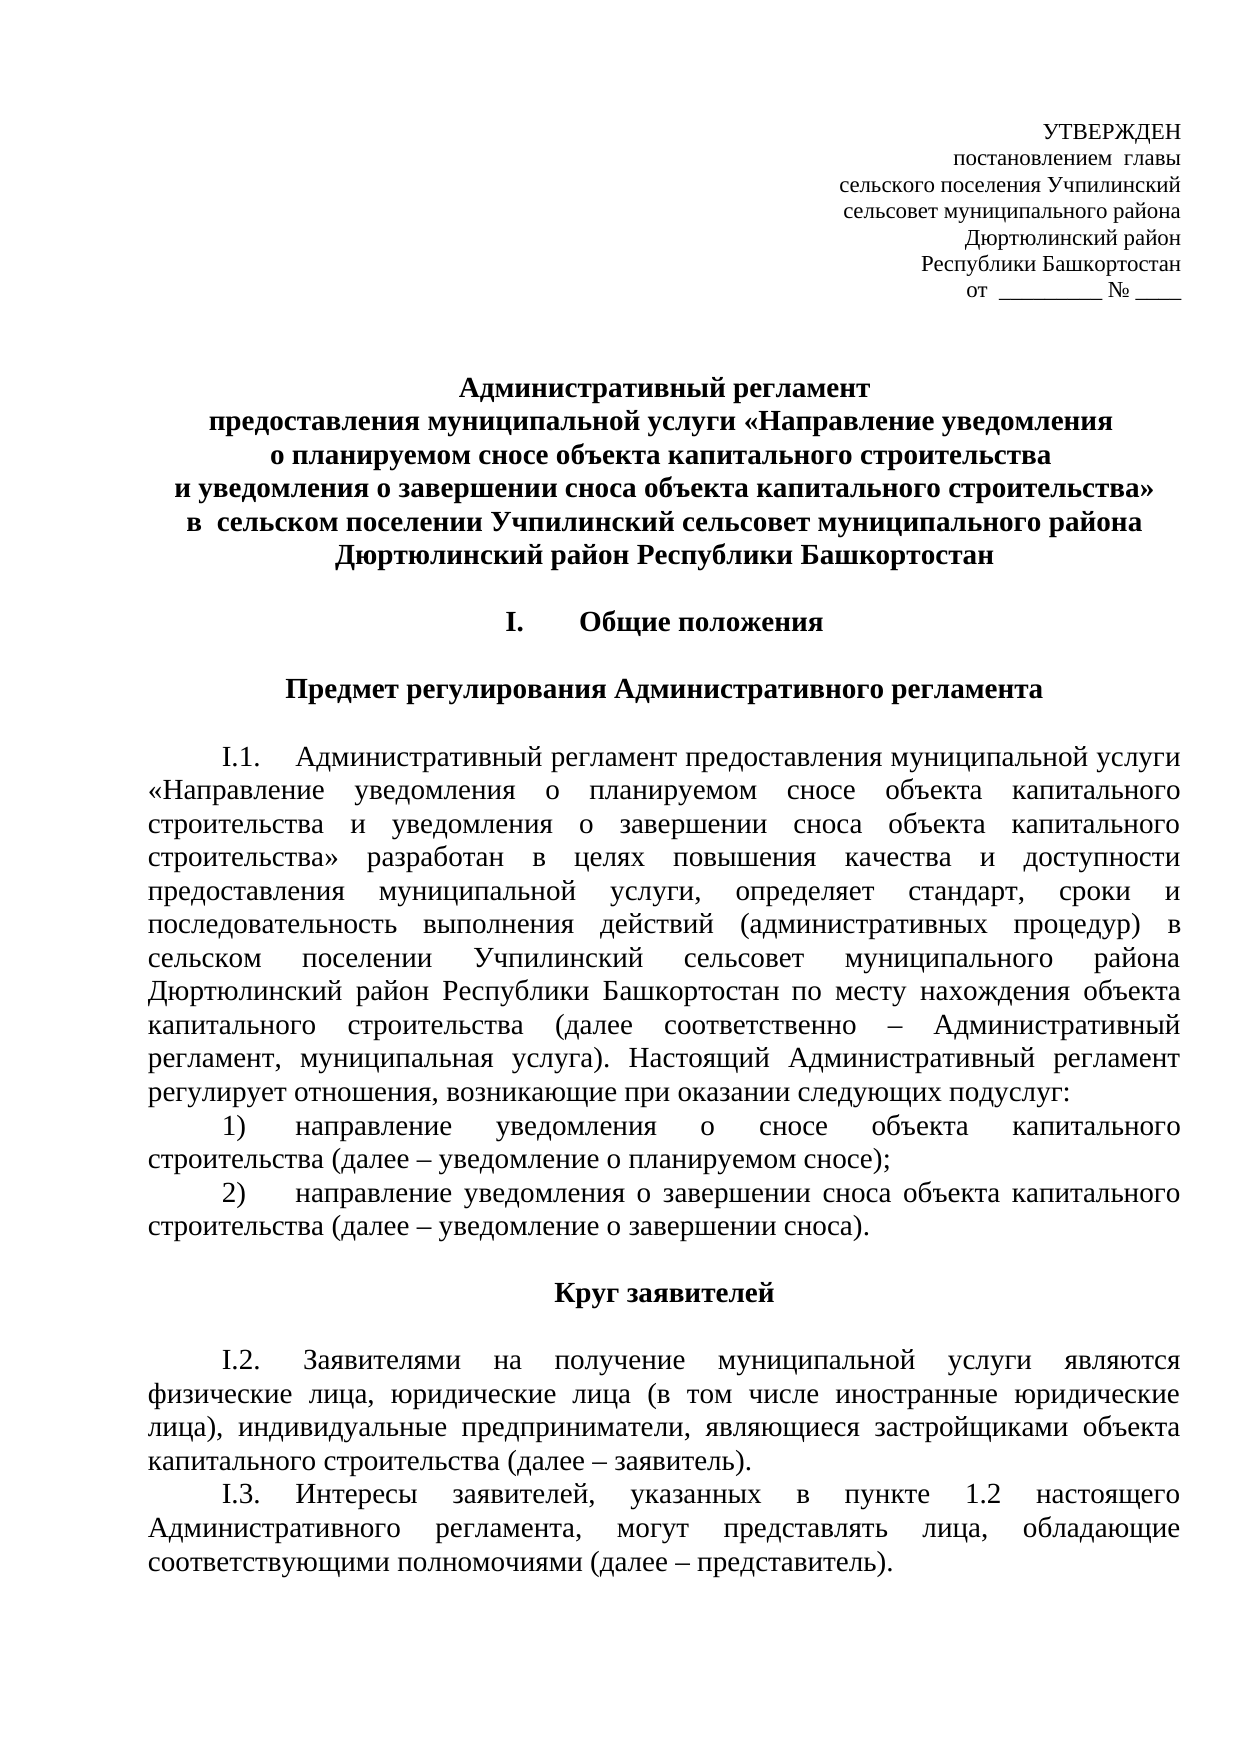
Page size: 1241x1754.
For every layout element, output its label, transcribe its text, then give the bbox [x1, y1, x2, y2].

text предоставления муниципальной услуги «Направление уведомления о планируемом сносе объекта капитального строительства и уведомления о завершении сноса объекта капитального строительства» [148, 403, 1181, 504]
list Предмет регулирования Административного регламента [148, 672, 1181, 705]
list Заявителями на получение муниципальной услуги являются физические лица, юридические лица (в том числе иностранные юридические лица), индивидуальные предприниматели, являющиеся застройщиками объекта капитального строительства (далее – заявитель). [148, 1342, 1181, 1477]
text сельского поселения Учпилинский [148, 171, 1181, 197]
list направление уведомления о сносе объекта капитального строительства (далее – уведомление о планируемом сносе); [148, 1108, 1181, 1175]
text Дюртюлинский район [148, 223, 1181, 250]
list направление уведомления о завершении сноса объекта капитального строительства (далее – уведомление о завершении сноса). [148, 1175, 1181, 1242]
text Республики Башкортостан [148, 250, 1181, 276]
text от _________ № ____ [148, 276, 1181, 303]
list Административный регламент предоставления муниципальной услуги «Направление уведомления о планируемом сносе объекта капитального строительства и уведомления о завершении сноса объекта капитального строительства» разработан в целях повышения качества и доступности предоставления муниципальной услуги, определяет стандарт, сроки и последовательность выполнения действий (административных процедур) в сельском поселении Учпилинский сельсовет муниципального района Дюртюлинский район Республики Башкортостан по месту нахождения объекта капитального строительства (далее соответственно – Административный регламент, муниципальная услуга). Настоящий Административный регламент регулирует отношения, возникающие при оказании следующих подуслуг: [148, 739, 1181, 1108]
text Круг заявителей [148, 1275, 1181, 1309]
list Интересы заявителей, указанных в пункте 1.2 настоящего Административного регламента, могут представлять лица, обладающие соответствующими полномочиями (далее – представитель). [148, 1477, 1181, 1577]
text в сельском поселении Учпилинский сельсовет муниципального района Дюртюлинский район Республики Башкортостан [148, 504, 1181, 571]
text постановлением главы [148, 144, 1181, 171]
text УТВЕРЖДЕН [148, 118, 1181, 144]
text сельсовет муниципального района [148, 197, 1181, 223]
text Административный регламент [148, 370, 1181, 403]
list Общие положения [148, 604, 1181, 638]
